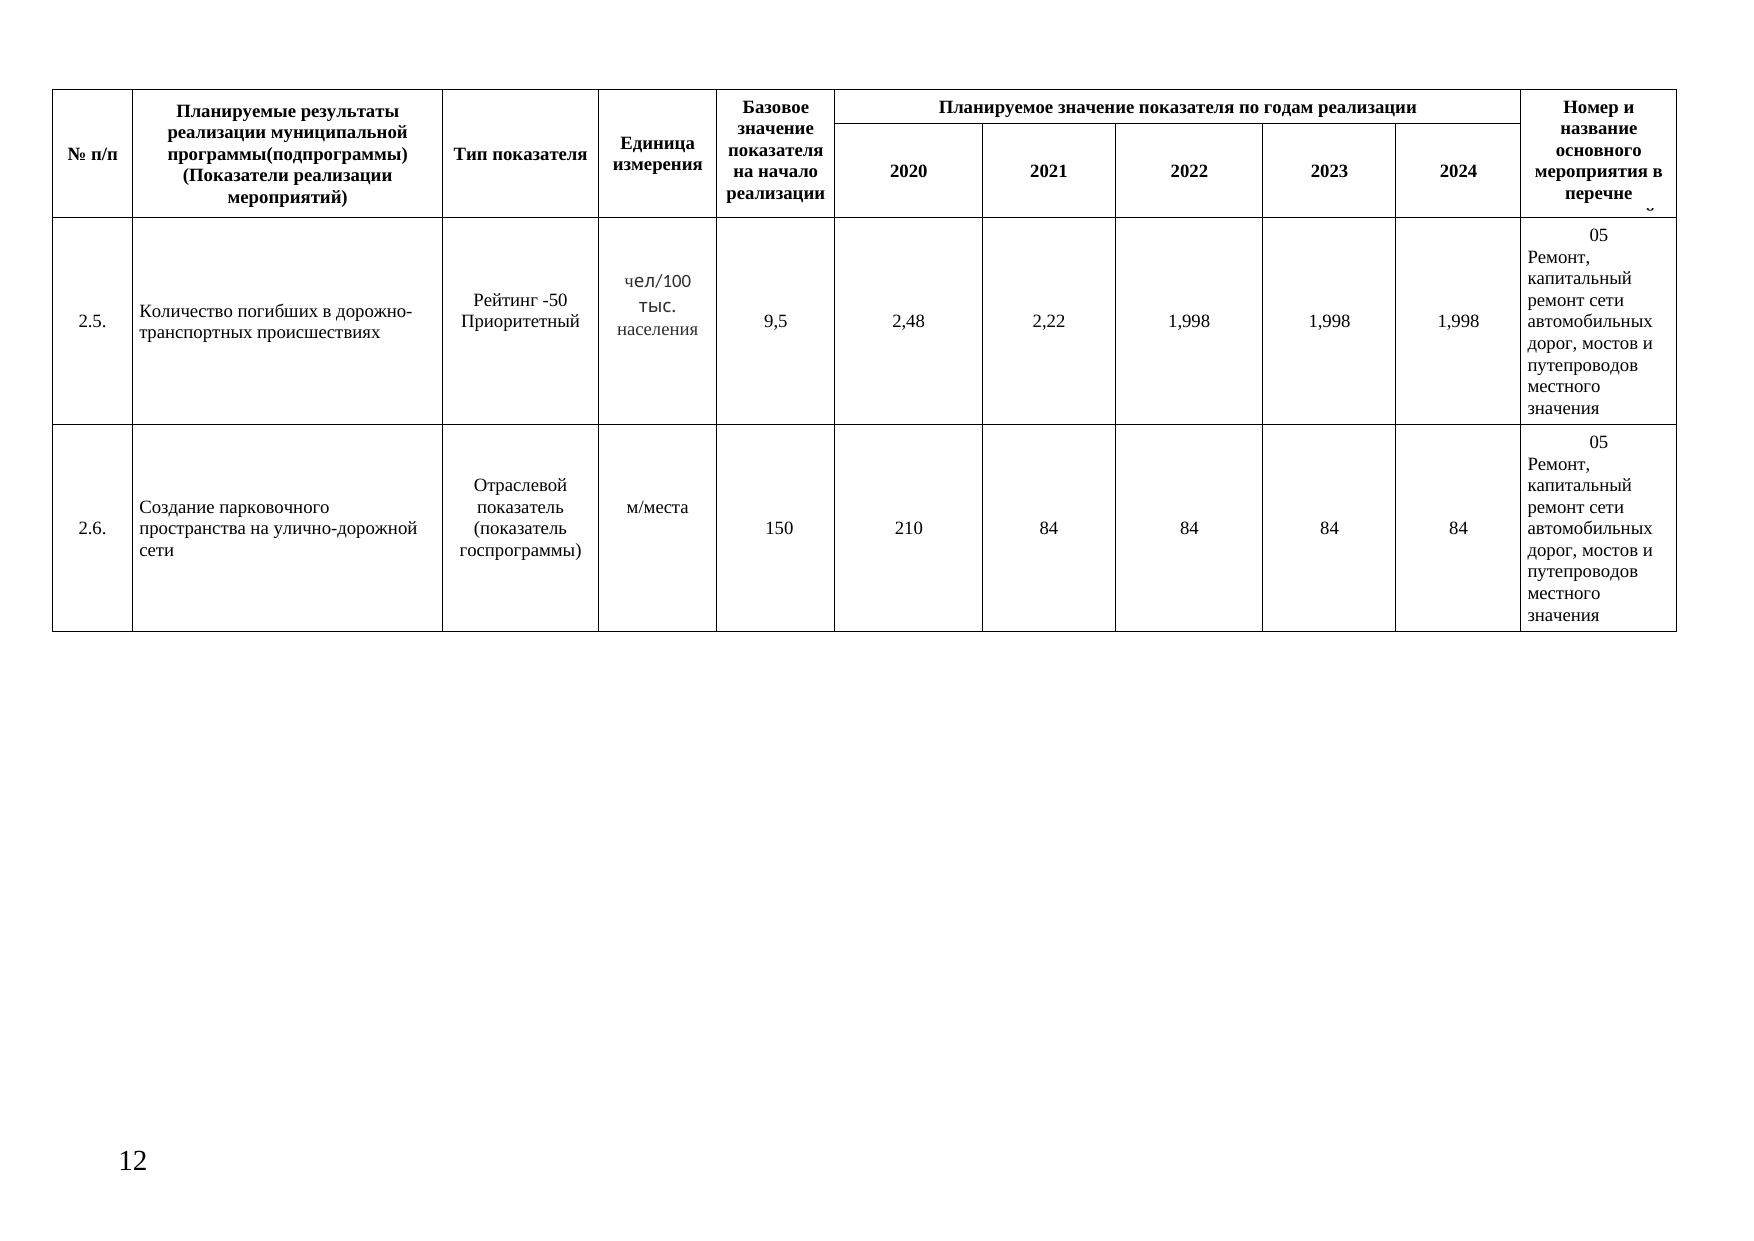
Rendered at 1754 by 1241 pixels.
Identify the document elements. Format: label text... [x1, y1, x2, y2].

table_cell 210 [835, 425, 982, 631]
table_cell 2021 [983, 124, 1115, 217]
table_cell 2024 [1396, 124, 1520, 217]
table_cell 2020 [835, 124, 982, 217]
table_cell 1,998 [1263, 218, 1395, 424]
table_cell Рейтинг -50 Приоритетный [443, 218, 598, 424]
table_cell Создание парковочного пространства на улично-дорожной сети [133, 425, 442, 631]
table_header № п/п [53, 90, 132, 217]
table_cell 2.6. [53, 425, 132, 631]
table_header Планируемые результаты реализации муниципальной программы(подпрограммы) (Показатели реализации мероприятий) [133, 90, 442, 217]
table_cell 84 [1396, 425, 1520, 631]
table_cell 1,998 [1396, 218, 1520, 424]
table_header Единица измерения [599, 90, 716, 217]
table_cell м/места [599, 425, 716, 631]
table_cell 2.5. [53, 218, 132, 424]
table_cell 84 [1116, 425, 1262, 631]
table_cell чел/100 тыс. населения [599, 218, 716, 424]
table_cell 2023 [1263, 124, 1395, 217]
table_cell Отраслевой показатель (показатель госпрограммы) [443, 425, 598, 631]
table_header Номер и название основного мероприятия в перечне мероприятий подпрограммы [1521, 90, 1676, 217]
table_cell 1,998 [1116, 218, 1262, 424]
table_cell 84 [983, 425, 1115, 631]
table_cell 9,5 [717, 218, 834, 424]
table_header Базовое значение показателя на начало реализации программы [717, 90, 834, 217]
table_cell 2,48 [835, 218, 982, 424]
table_header Планируемое значение показателя по годам реализации [835, 90, 1520, 123]
table_cell 84 [1263, 425, 1395, 631]
table_header Тип показателя [443, 90, 598, 217]
table_cell 150 [717, 425, 834, 631]
table_cell Количество погибших в дорожно-транспортных происшествиях [133, 218, 442, 424]
table_cell 05 Ремонт, капитальный ремонт сети автомобильных дорог, мостов и путепроводов местного значения [1521, 218, 1676, 424]
table_cell 2022 [1116, 124, 1262, 217]
table_cell 2,22 [983, 218, 1115, 424]
table_cell 05 Ремонт, капитальный ремонт сети автомобильных дорог, мостов и путепроводов местного значения [1521, 425, 1676, 631]
